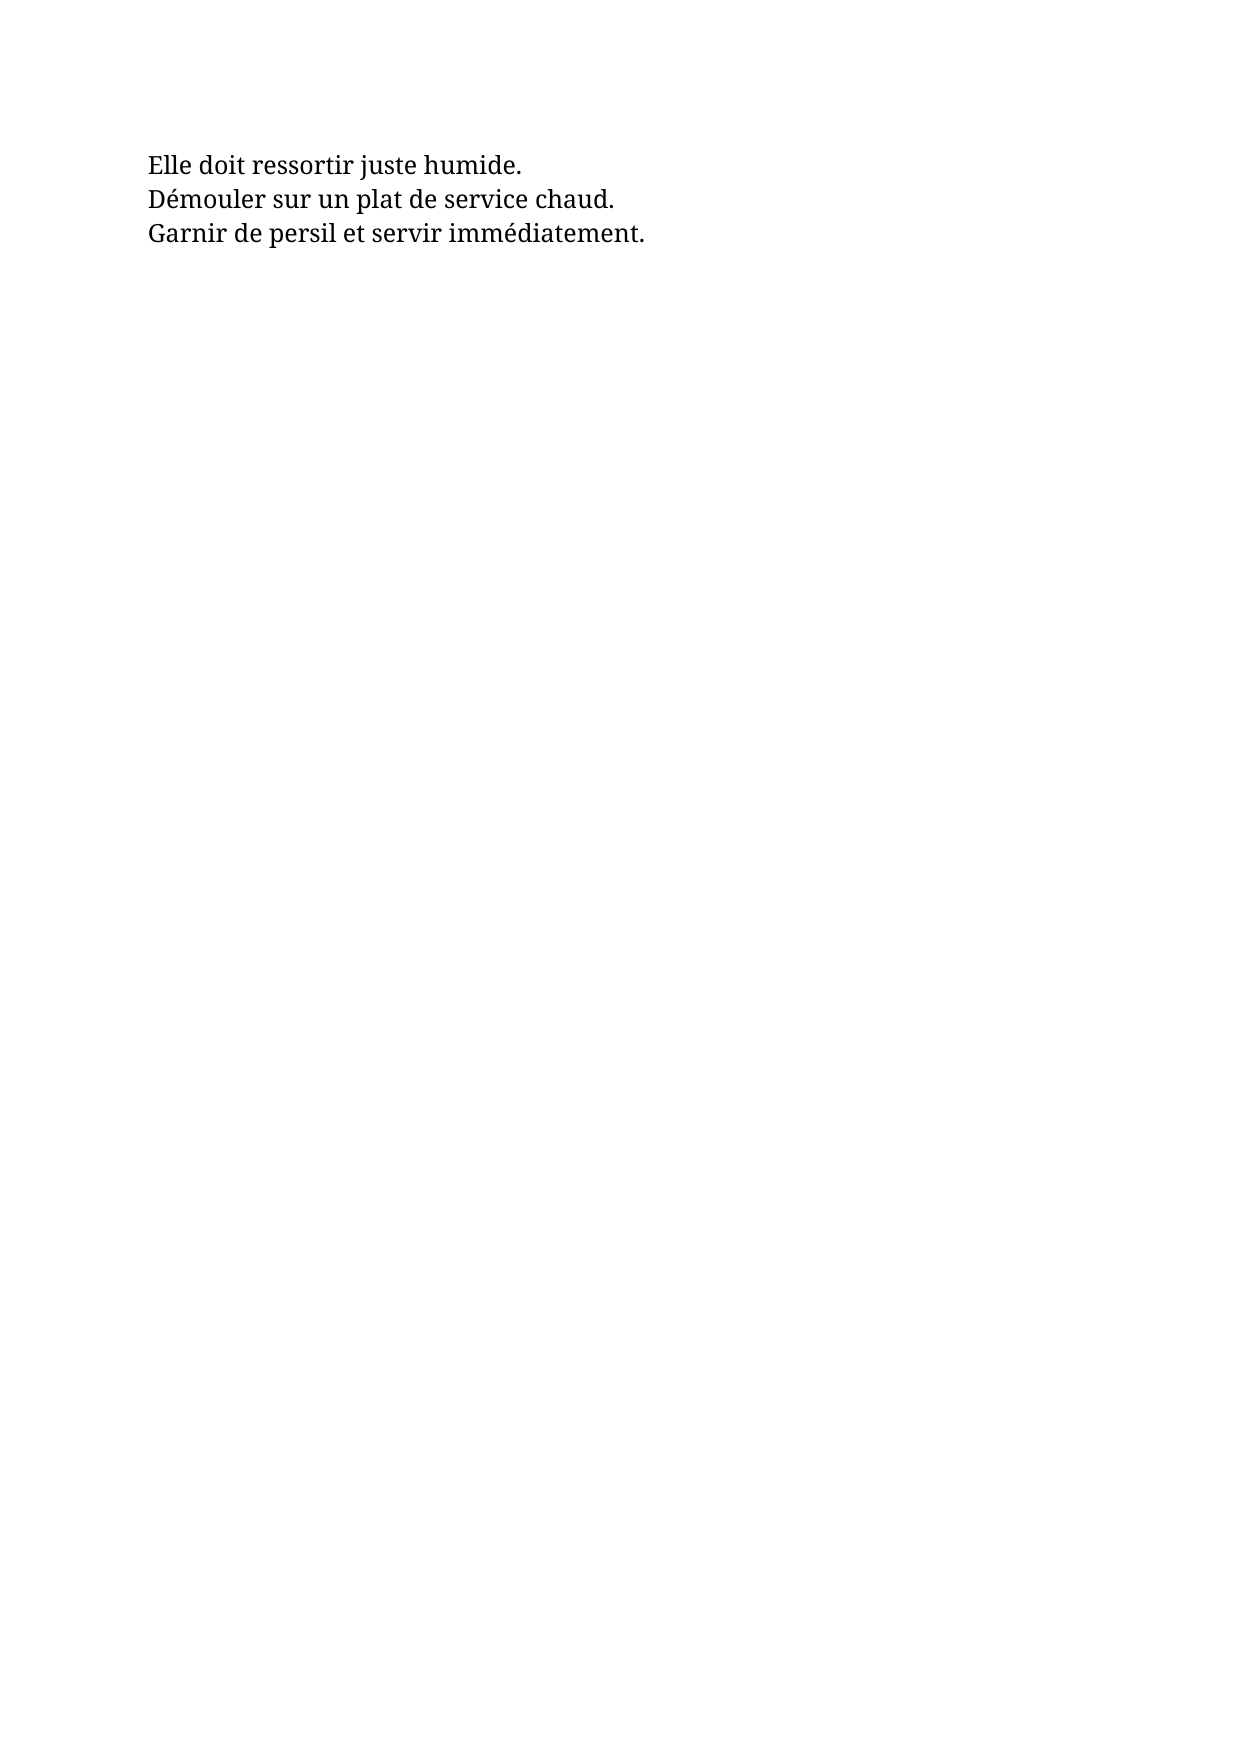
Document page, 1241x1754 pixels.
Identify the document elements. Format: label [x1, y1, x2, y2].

text [148, 148, 1093, 278]
